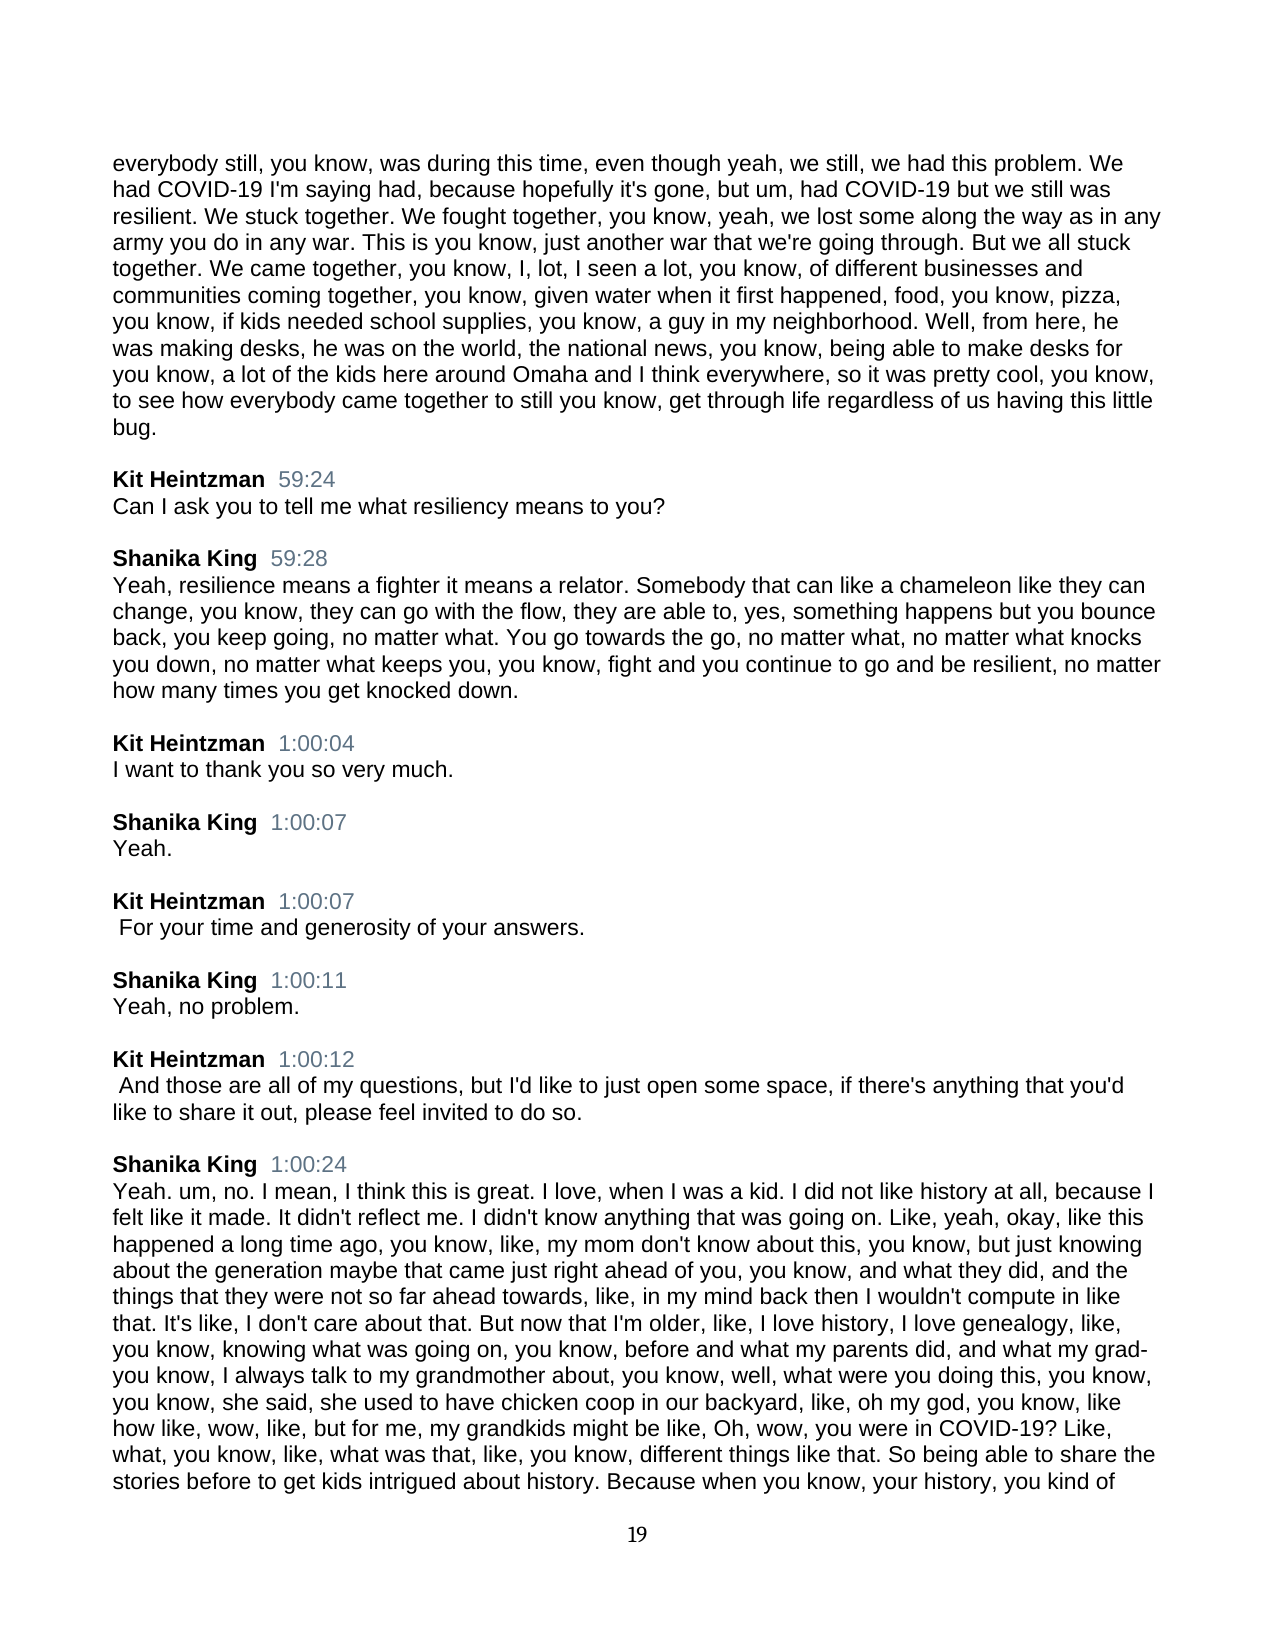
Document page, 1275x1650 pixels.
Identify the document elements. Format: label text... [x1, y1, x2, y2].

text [112, 150, 1162, 440]
text Yeah, no problem. [112, 993, 1162, 1020]
text Shanika King 1:00:07 [112, 809, 1162, 835]
text Yeah, resilience means a fighter it means a relator. Somebody that can like a chameleon like they can change, you know, they can go with the flow, they are able to, yes, something happens but you bounce back, you keep going, no matter what. You go towards the go, no matter what, no matter what knocks you down, no matter what keeps you, you know, fight and you continue to go and be resilient, no matter how many times you get knocked down. [112, 572, 1162, 703]
text Shanika King 59:28 [112, 545, 1162, 572]
text Shanika King 1:00:11 [112, 967, 1162, 993]
text Yeah. [112, 835, 1162, 862]
text For your time and generosity of your answers. [112, 914, 1162, 941]
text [112, 1178, 1162, 1494]
text Kit Heintzman 1:00:04 [112, 730, 1162, 756]
text Shanika King 1:00:24 [112, 1151, 1162, 1178]
text Kit Heintzman 1:00:07 [112, 888, 1162, 914]
text And those are all of my questions, but I'd like to just open some space, if there's anything that you'd like to share it out, please feel invited to do so. [112, 1072, 1162, 1125]
text Can I ask you to tell me what resiliency means to you? [112, 493, 1162, 519]
text Kit Heintzman 59:24 [112, 466, 1162, 493]
text I want to thank you so very much. [112, 756, 1162, 782]
text Kit Heintzman 1:00:12 [112, 1046, 1162, 1072]
